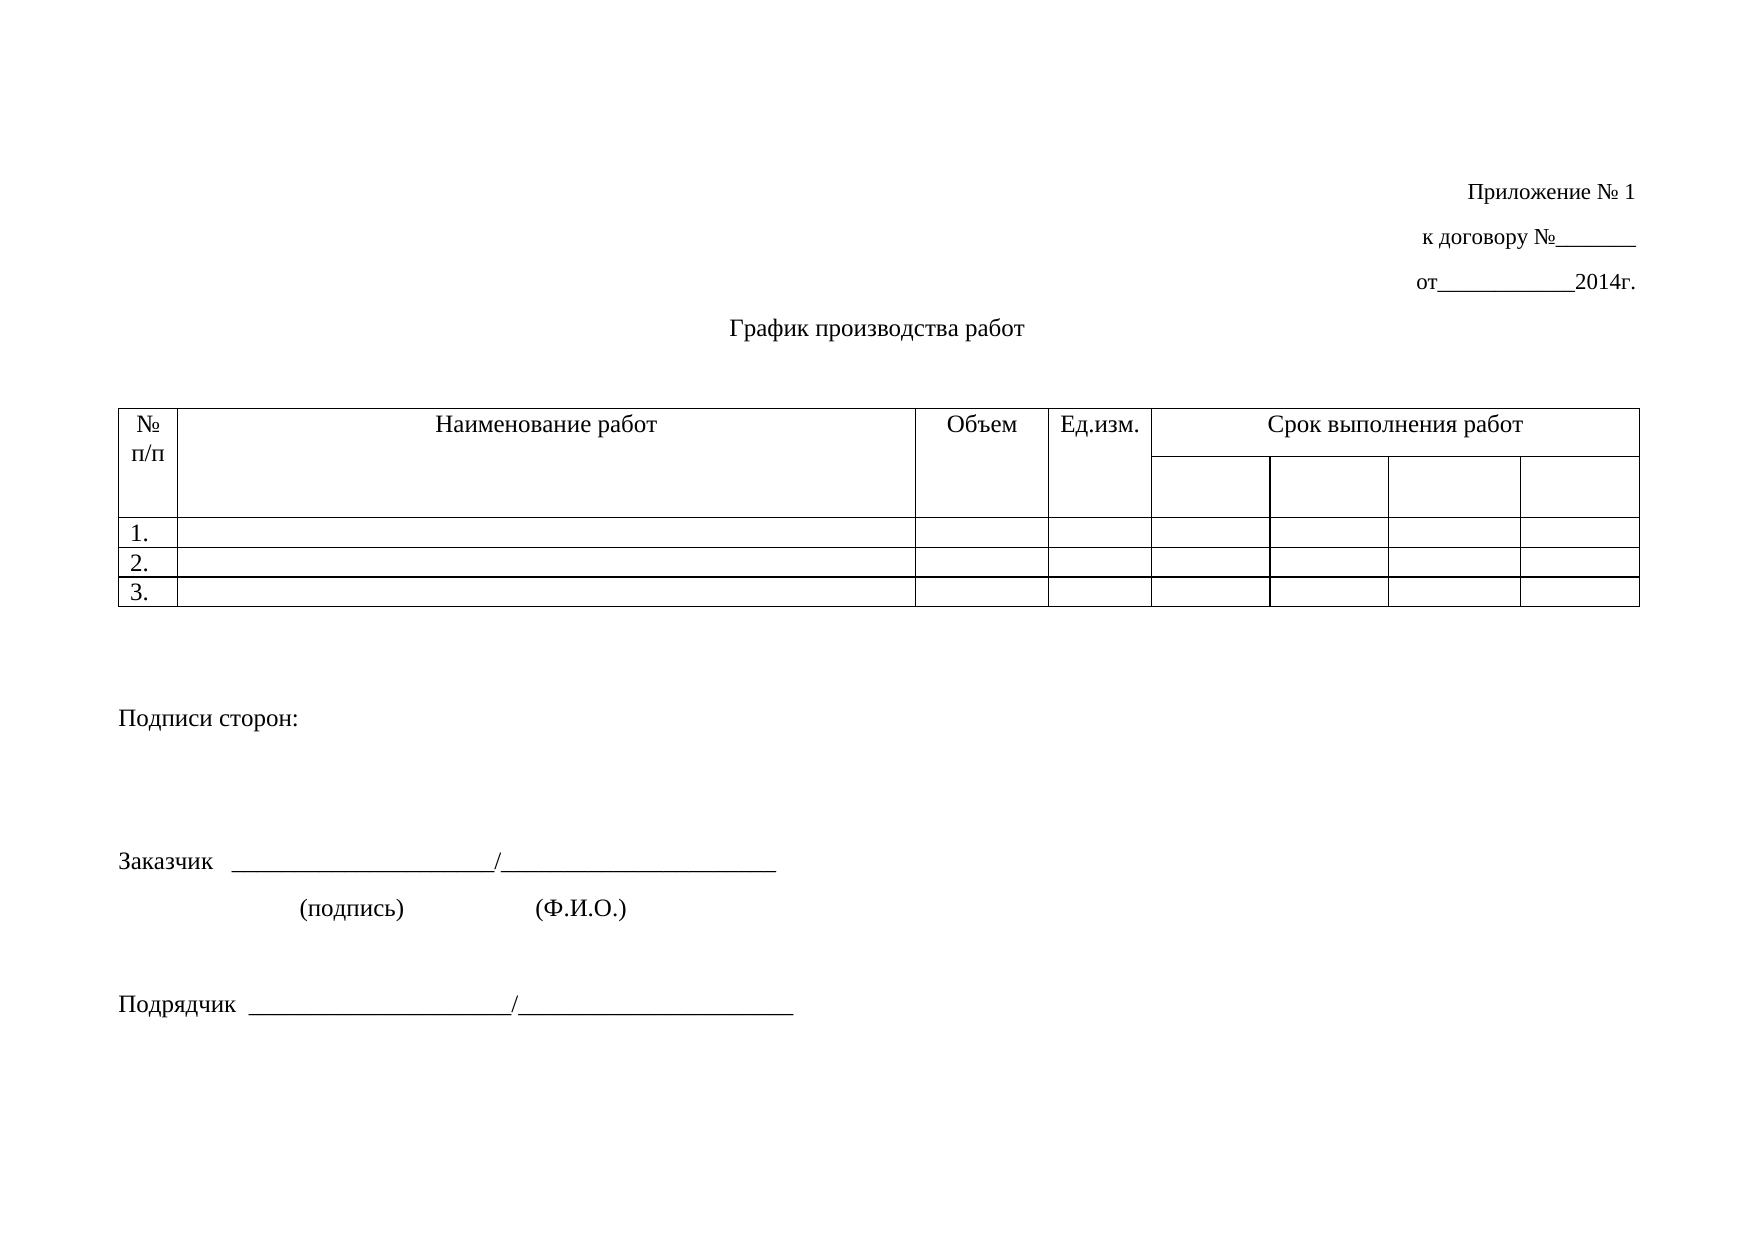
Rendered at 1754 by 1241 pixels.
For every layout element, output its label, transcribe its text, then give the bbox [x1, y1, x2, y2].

table_cell [1049, 518, 1151, 547]
table_cell 1. [119, 518, 177, 547]
table_cell [1271, 518, 1388, 547]
table_header № п/п [119, 409, 177, 517]
table_cell [1271, 548, 1388, 576]
text к договору №_______ [118, 223, 1636, 249]
table_header Объем [916, 409, 1048, 517]
table_cell [1389, 548, 1520, 576]
table_cell [1521, 457, 1639, 517]
table_cell [1389, 457, 1520, 517]
table_cell [916, 548, 1048, 576]
table_cell [1152, 578, 1269, 606]
table_header Ед.изм. [1049, 409, 1151, 517]
table_cell [1049, 548, 1151, 576]
table_cell [178, 578, 915, 606]
table_cell [1271, 457, 1388, 517]
table_cell [1152, 457, 1269, 517]
table_cell [1271, 578, 1388, 606]
table_cell 2. [119, 548, 177, 576]
table_header Срок выполнения работ [1152, 409, 1639, 456]
text Подписи сторон: [118, 703, 1636, 731]
text от____________2014г. [118, 268, 1636, 294]
table_cell [916, 518, 1048, 547]
table_cell [1049, 578, 1151, 606]
table_cell [178, 518, 915, 547]
table_cell [1152, 518, 1269, 547]
table_cell [916, 578, 1048, 606]
table_cell [1152, 548, 1269, 576]
table_cell [1521, 578, 1639, 606]
table_cell [1389, 578, 1520, 606]
text (подпись) (Ф.И.О.) [118, 893, 1636, 922]
table_cell 3. [119, 578, 177, 606]
table_cell [1521, 548, 1639, 576]
table_cell [1389, 518, 1520, 547]
text Заказчик _____________________/______________________ [118, 846, 1636, 874]
text Приложение № 1 [118, 178, 1636, 204]
table_cell [178, 548, 915, 576]
table_cell [1521, 518, 1639, 547]
text График производства работ [118, 313, 1636, 342]
table_header Наименование работ [178, 409, 915, 517]
text Подрядчик _____________________/______________________ [118, 989, 1636, 1018]
